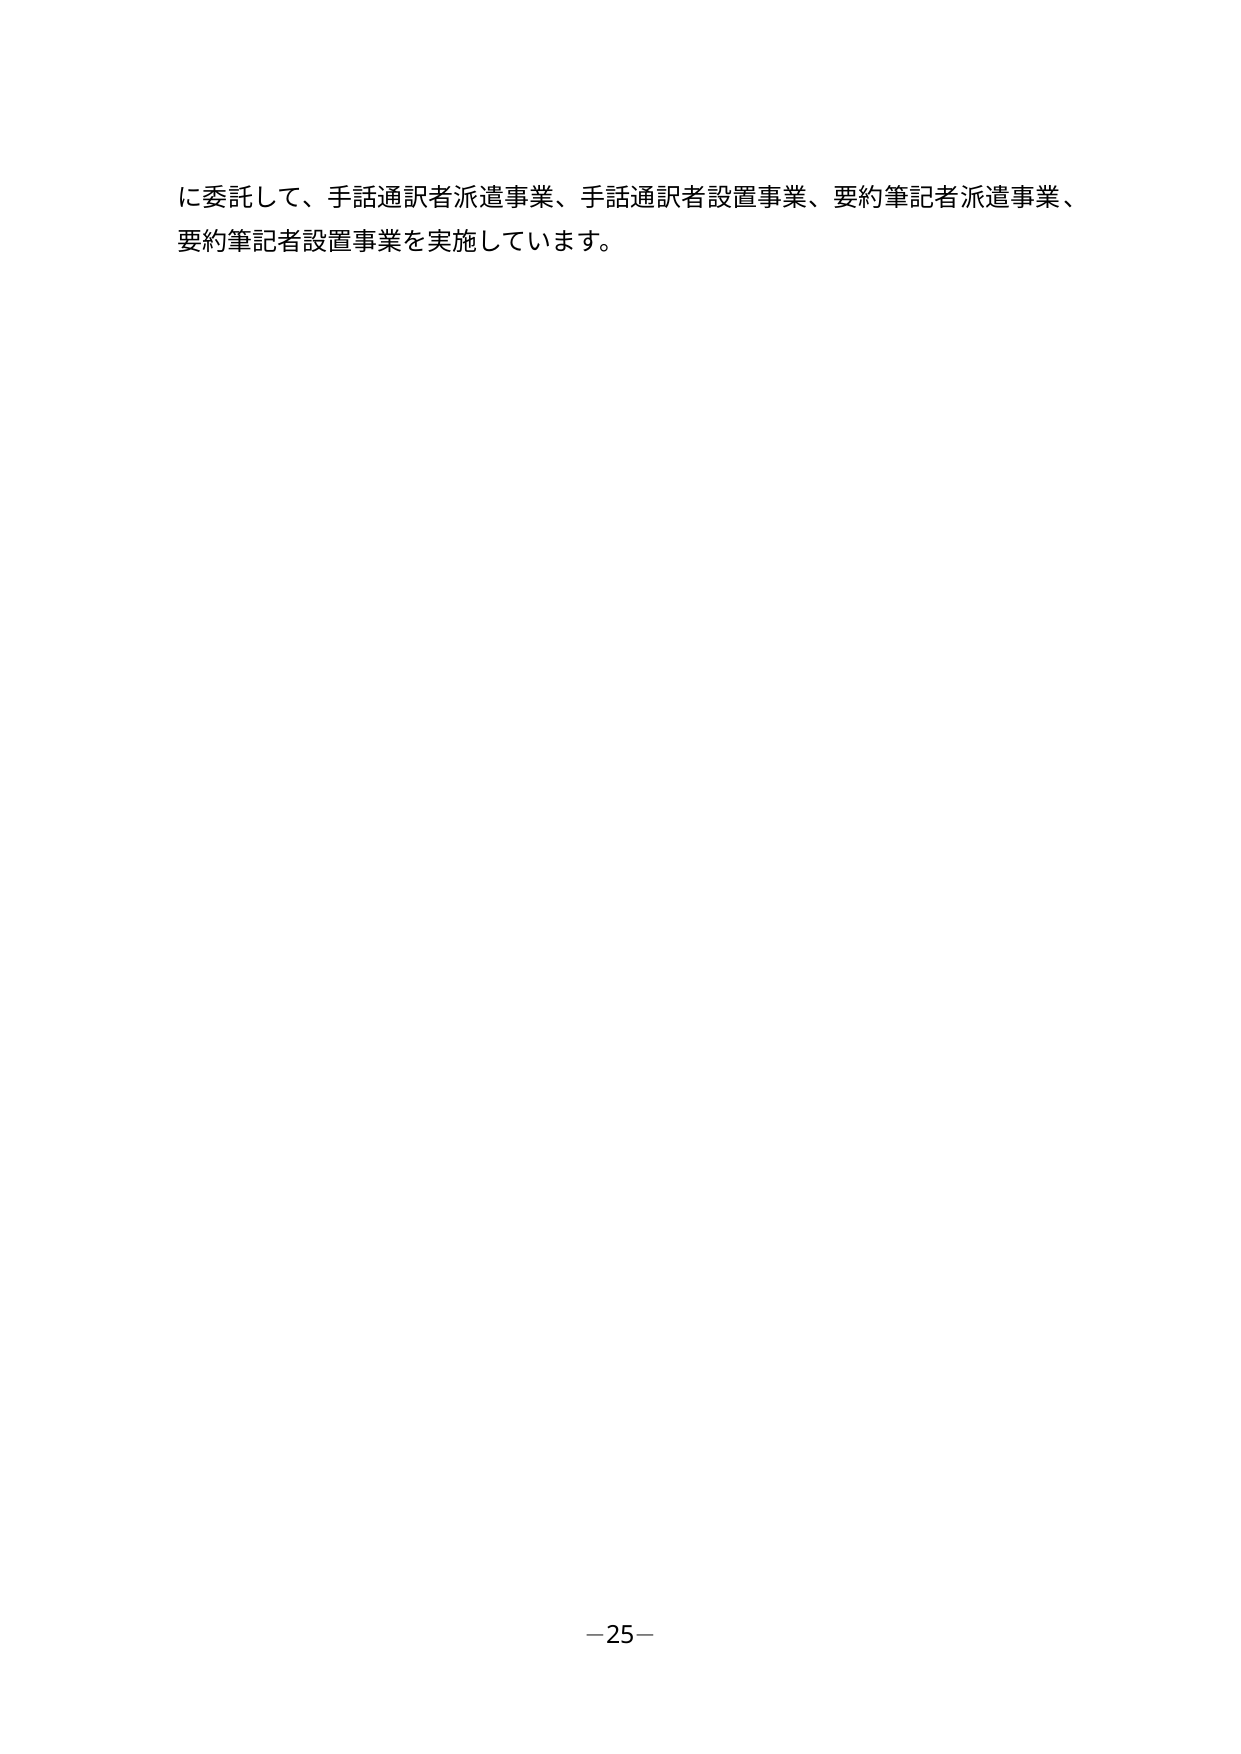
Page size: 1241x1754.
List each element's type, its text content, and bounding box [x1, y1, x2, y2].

text 本市では、意思疎通支援事業として、公益財団法人船橋市福祉サービス公社に委託して、手話通訳者派遣事業、手話通訳者設置事業、要約筆記者派遣事業、要約筆記者設置事業を実施しています。 [177, 177, 1063, 258]
